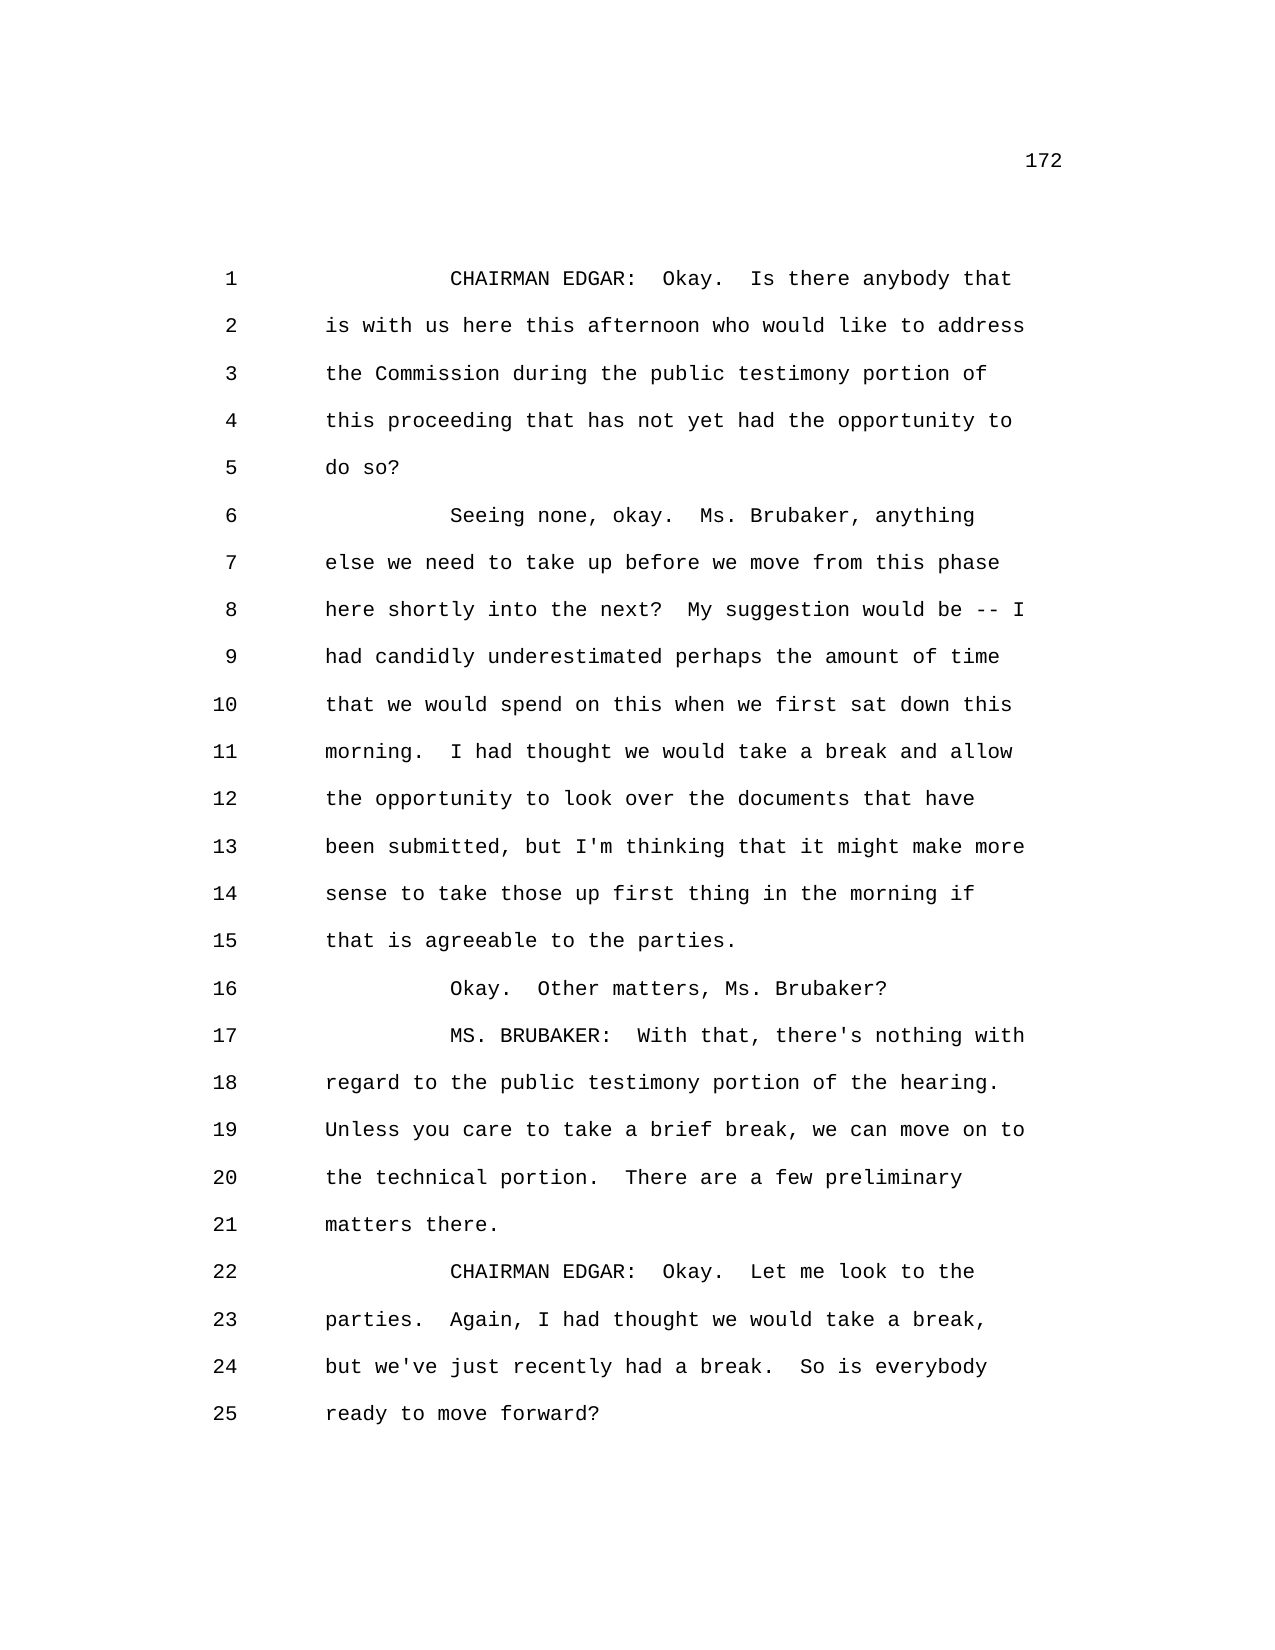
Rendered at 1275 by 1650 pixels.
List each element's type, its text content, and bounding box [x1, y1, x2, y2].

text 5 do so? [137, 457, 1138, 481]
text 1 CHAIRMAN EDGAR: Okay. Is there anybody that [137, 268, 1138, 292]
text 15 that is agreeable to the parties. [137, 930, 1138, 954]
text 9 had candidly underestimated perhaps the amount of time [137, 647, 1138, 670]
text 23 parties. Again, I had thought we would take a break, [137, 1309, 1138, 1332]
text 24 but we've just recently had a break. So is everybody [137, 1356, 1138, 1379]
text 20 the technical portion. There are a few preliminary [137, 1167, 1138, 1190]
text 13 been submitted, but I'm thinking that it might make more [137, 836, 1138, 859]
text 19 Unless you care to take a brief break, we can move on to [137, 1119, 1138, 1143]
text 7 else we need to take up before we move from this phase [137, 552, 1138, 576]
text 172 [137, 150, 1138, 174]
text 4 this proceeding that has not yet had the opportunity to [137, 410, 1138, 434]
text 14 sense to take those up first thing in the morning if [137, 883, 1138, 907]
text 17 MS. BRUBAKER: With that, there's nothing with [137, 1025, 1138, 1048]
text 12 the opportunity to look over the documents that have [137, 788, 1138, 812]
text 6 Seeing none, okay. Ms. Brubaker, anything [137, 505, 1138, 528]
text 11 morning. I had thought we would take a break and allow [137, 741, 1138, 765]
text 21 matters there. [137, 1214, 1138, 1238]
text 3 the Commission during the public testimony portion of [137, 363, 1138, 386]
text 22 CHAIRMAN EDGAR: Okay. Let me look to the [137, 1261, 1138, 1285]
text 8 here shortly into the next? My suggestion would be -- I [137, 599, 1138, 623]
text 18 regard to the public testimony portion of the hearing. [137, 1072, 1138, 1096]
text 16 Okay. Other matters, Ms. Brubaker? [137, 978, 1138, 1001]
text 10 that we would spend on this when we first sat down this [137, 694, 1138, 717]
text 2 is with us here this afternoon who would like to address [137, 316, 1138, 339]
text 25 ready to move forward? [137, 1403, 1138, 1427]
